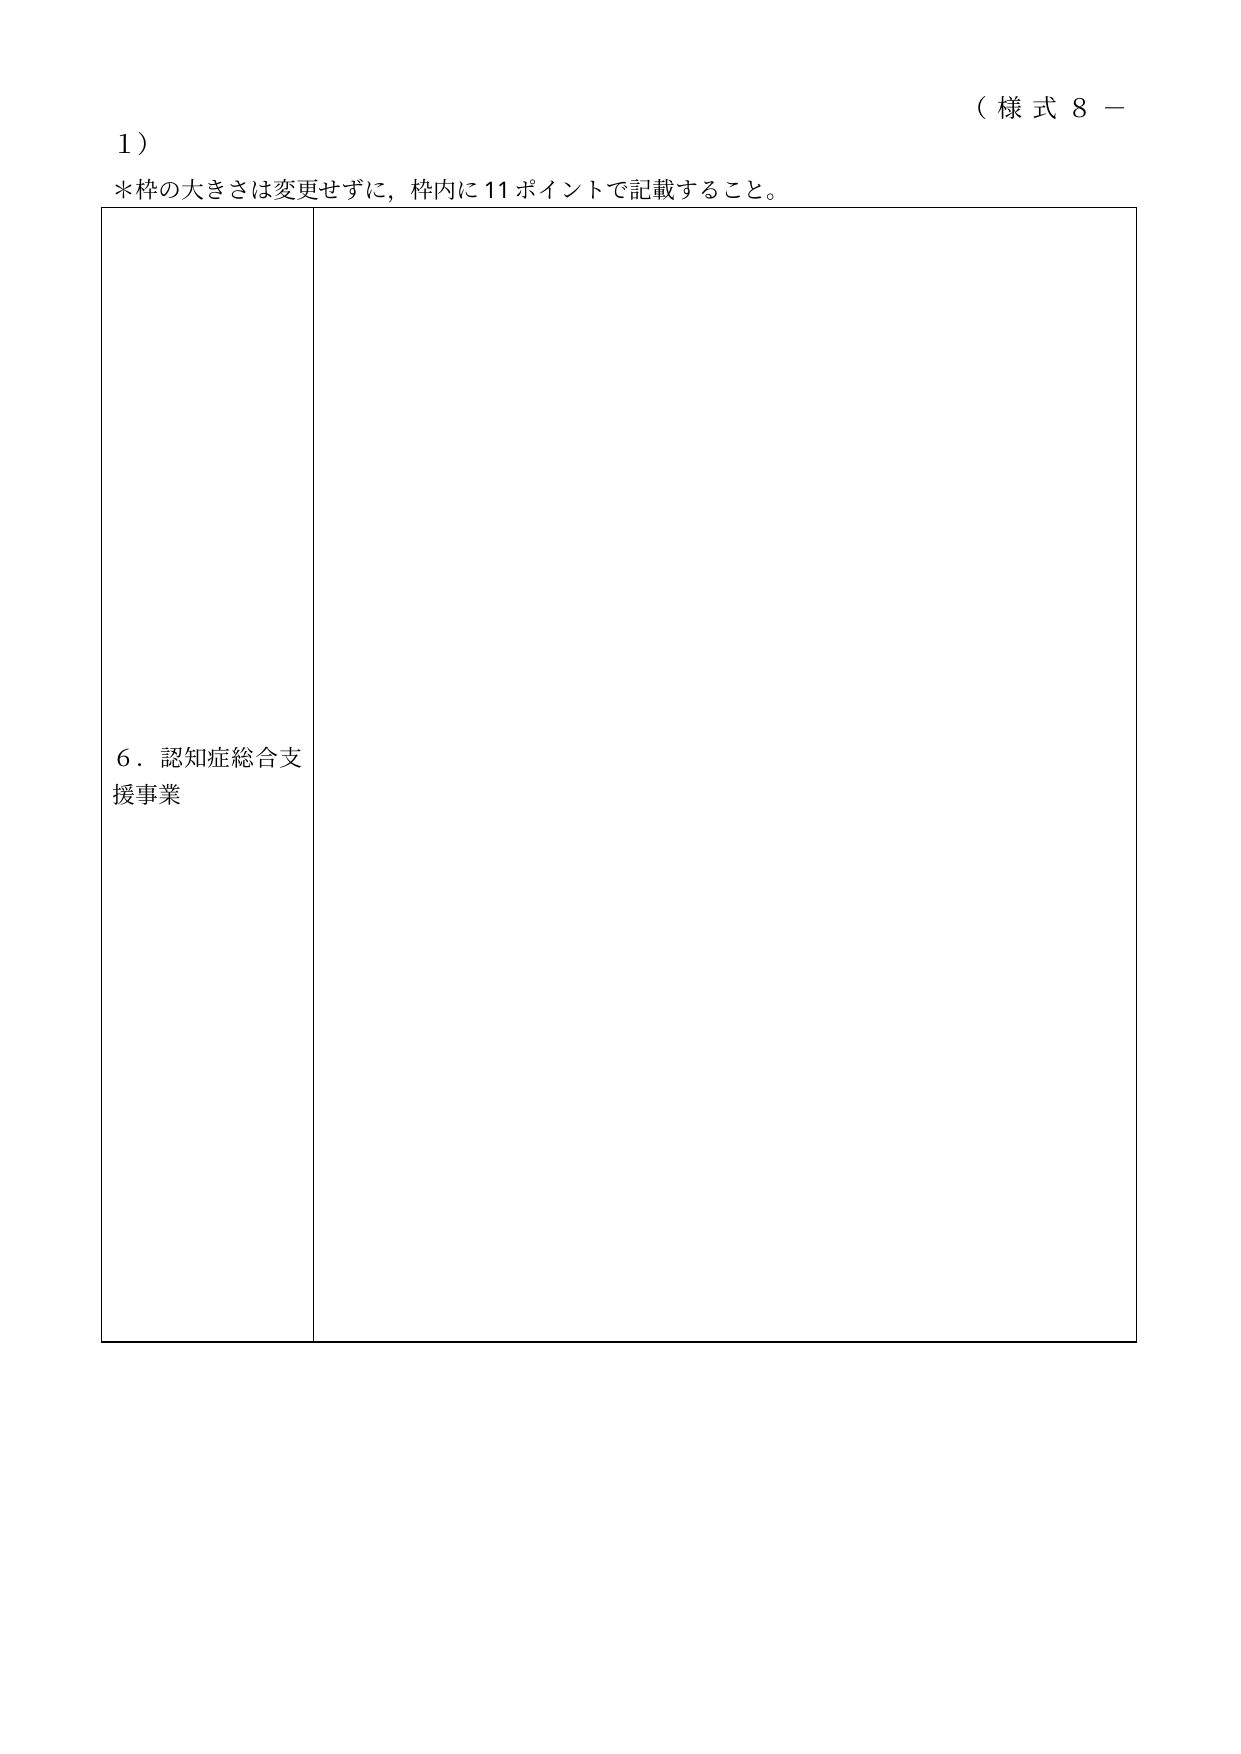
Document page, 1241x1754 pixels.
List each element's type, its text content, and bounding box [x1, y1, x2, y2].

text ＊枠の大きさは変更せずに，枠内に11ポイントで記載すること。 [112, 170, 1128, 207]
table_header [314, 208, 1136, 1341]
table_header ６．認知症総合支援事業 [102, 208, 313, 1341]
